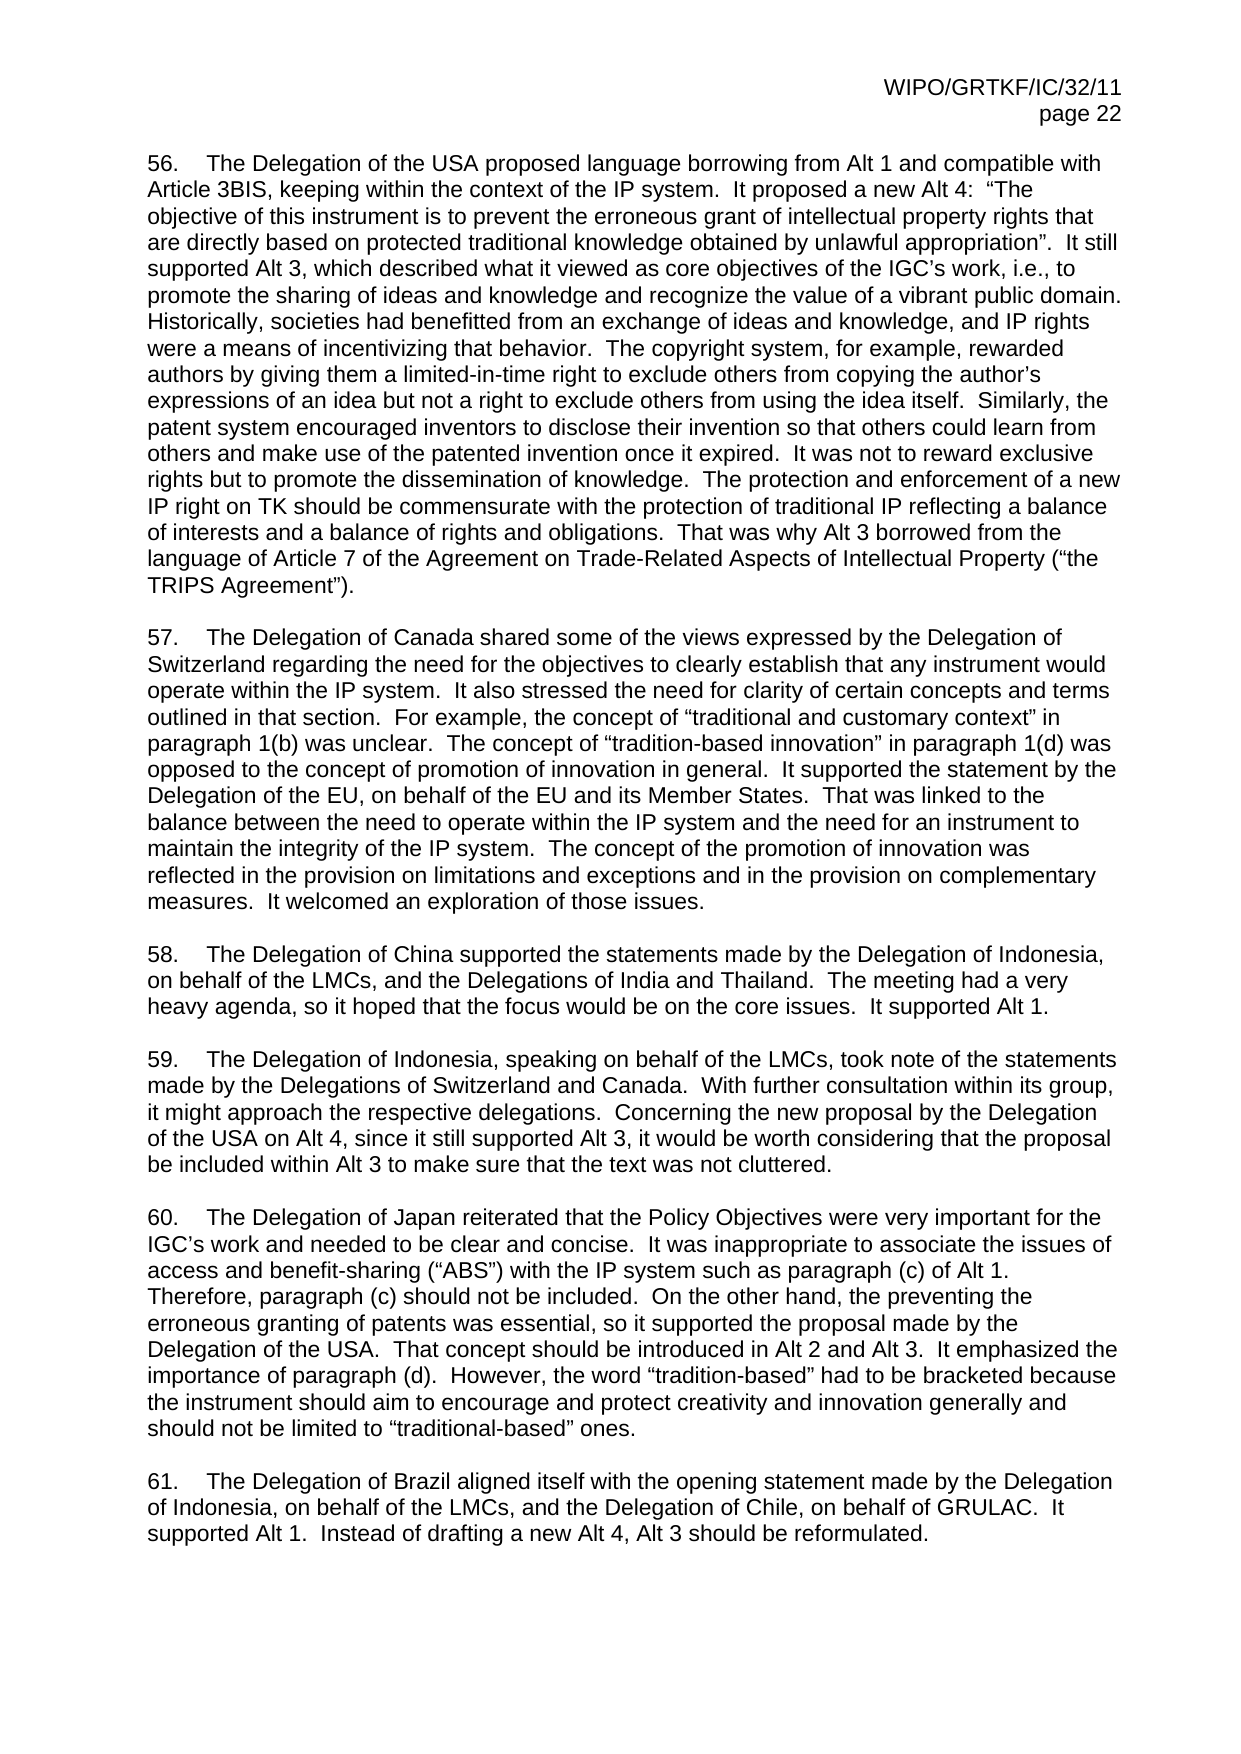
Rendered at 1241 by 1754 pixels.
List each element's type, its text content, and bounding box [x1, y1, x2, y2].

list The Delegation of Japan reiterated that the Policy Objectives were very important for the IGC’s work and needed to be clear and concise. It was inappropriate to associate the issues of access and benefit-sharing (“ABS”) with the IP system such as paragraph (c) of Alt 1. Therefore, paragraph (c) should not be included. On the other hand, the preventing the erroneous granting of patents was essential, so it supported the proposal made by the Delegation of the USA. That concept should be introduced in Alt 2 and Alt 3. It emphasized the importance of paragraph (d). However, the word “tradition-based” had to be bracketed because the instrument should aim to encourage and protect creativity and innovation generally and should not be limited to “traditional-based” ones. [147, 1204, 1122, 1441]
list The Delegation of Indonesia, speaking on behalf of the LMCs, took note of the statements made by the Delegations of Switzerland and Canada. With further consultation within its group, it might approach the respective delegations. Concerning the new proposal by the Delegation of the USA on Alt 4, since it still supported Alt 3, it would be worth considering that the proposal be included within Alt 3 to make sure that the text was not cluttered. [147, 1046, 1122, 1178]
list The Delegation of Brazil aligned itself with the opening statement made by the Delegation of Indonesia, on behalf of the LMCs, and the Delegation of Chile, on behalf of GRULAC. It supported Alt 1. Instead of drafting a new Alt 4, Alt 3 should be reformulated. [147, 1468, 1122, 1547]
list The Delegation of the USA proposed language borrowing from Alt 1 and compatible with Article 3BIS, keeping within the context of the IP system. It proposed a new Alt 4: “The objective of this instrument is to prevent the erroneous grant of intellectual property rights that are directly based on protected traditional knowledge obtained by unlawful appropriation”. It still supported Alt 3, which described what it viewed as core objectives of the IGC’s work, i.e., to promote the sharing of ideas and knowledge and recognize the value of a vibrant public domain. Historically, societies had benefitted from an exchange of ideas and knowledge, and IP rights were a means of incentivizing that behavior. The copyright system, for example, rewarded authors by giving them a limited-in-time right to exclude others from copying the author’s expressions of an idea but not a right to exclude others from using the idea itself. Similarly, the patent system encouraged inventors to disclose their invention so that others could learn from others and make use of the patented invention once it expired. It was not to reward exclusive rights but to promote the dissemination of knowledge. The protection and enforcement of a new IP right on TK should be commensurate with the protection of traditional IP reflecting a balance of interests and a balance of rights and obligations. That was why Alt 3 borrowed from the language of Article 7 of the Agreement on Trade-Related Aspects of Intellectual Property (“the TRIPS Agreement”). [147, 150, 1122, 598]
list The Delegation of Canada shared some of the views expressed by the Delegation of Switzerland regarding the need for the objectives to clearly establish that any instrument would operate within the IP system. It also stressed the need for clarity of certain concepts and terms outlined in that section. For example, the concept of “traditional and customary context” in paragraph 1(b) was unclear. The concept of “tradition-based innovation” in paragraph 1(d) was opposed to the concept of promotion of innovation in general. It supported the statement by the Delegation of the EU, on behalf of the EU and its Member States. That was linked to the balance between the need to operate within the IP system and the need for an instrument to maintain the integrity of the IP system. The concept of the promotion of innovation was reflected in the provision on limitations and exceptions and in the provision on complementary measures. It welcomed an exploration of those issues. [147, 624, 1122, 914]
list The Delegation of China supported the statements made by the Delegation of Indonesia, on behalf of the LMCs, and the Delegations of India and Thailand. The meeting had a very heavy agenda, so it hoped that the focus would be on the core issues. It supported Alt 1. [147, 941, 1122, 1020]
